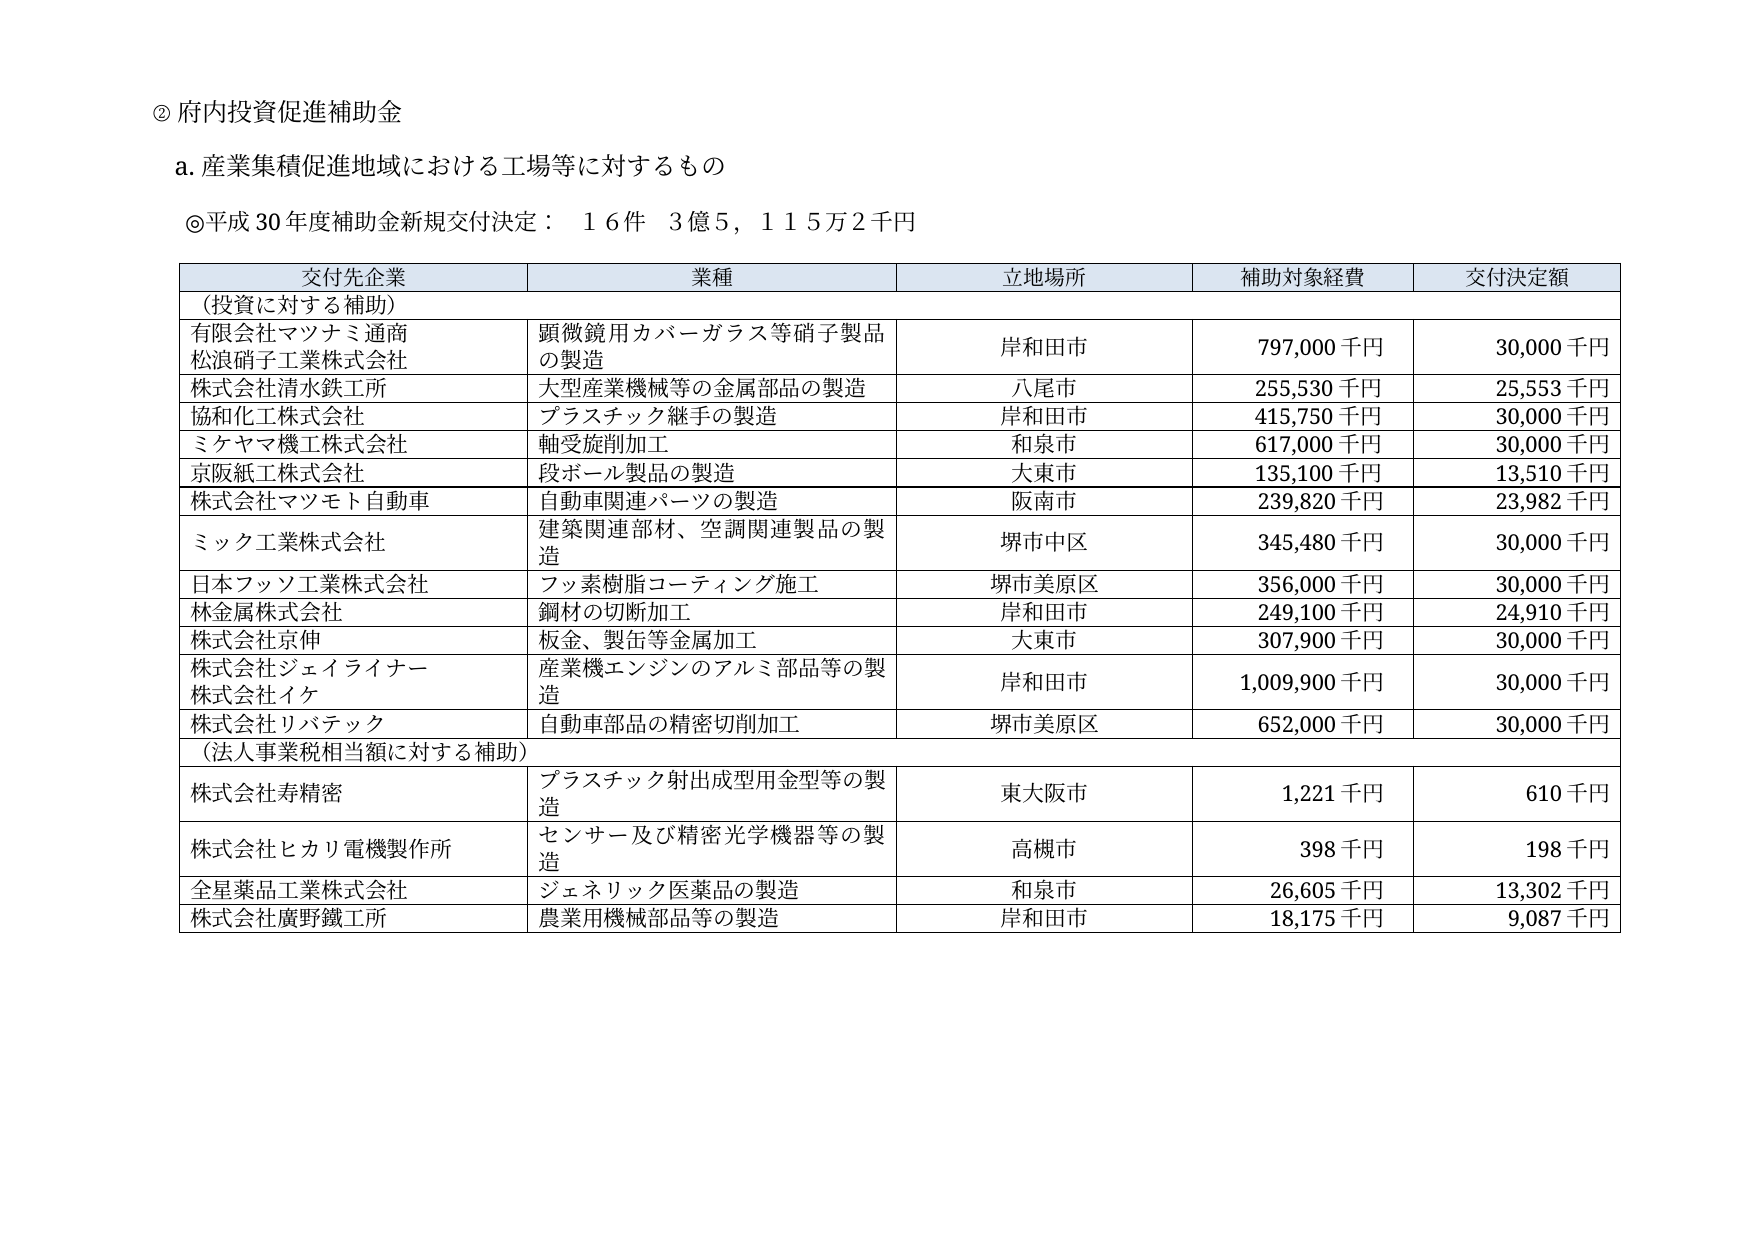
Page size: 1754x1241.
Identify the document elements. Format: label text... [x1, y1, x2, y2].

table_cell 和泉市 [897, 877, 1192, 904]
table_cell 大東市 [897, 627, 1192, 654]
table_cell 1,221千円 [1193, 767, 1413, 821]
table_cell ミック工業株式会社 [180, 516, 527, 570]
table_cell プラスチック射出成型用金型等の製造 [528, 767, 896, 821]
table_cell 398千円 [1193, 822, 1413, 876]
table_cell 阪南市 [897, 488, 1192, 514]
table_cell 堺市美原区 [897, 710, 1192, 737]
table_cell 255,530千円 [1193, 375, 1413, 402]
table_cell 株式会社ヒカリ電機製作所 [180, 822, 527, 876]
table_cell （投資に対する補助） [180, 292, 1620, 319]
table_cell 30,000千円 [1414, 431, 1620, 458]
table_cell 18,175千円 [1193, 905, 1413, 932]
table_cell プラスチック継手の製造 [528, 403, 896, 430]
table_cell 八尾市 [897, 375, 1192, 402]
table_cell 有限会社マツナミ通商 松浪硝子工業株式会社 [180, 320, 527, 374]
table_cell 415,750千円 [1193, 403, 1413, 430]
table_cell 京阪紙工株式会社 [180, 459, 527, 486]
table_cell 全星薬品工業株式会社 [180, 877, 527, 904]
table_cell 農業用機械部品等の製造 [528, 905, 896, 932]
table_cell 高槻市 [897, 822, 1192, 876]
table_cell 産業機エンジンのアルミ部品等の製造 [528, 655, 896, 709]
table_header 業種 [528, 264, 896, 291]
table_cell ジェネリック医薬品の製造 [528, 877, 896, 904]
table_cell 610千円 [1414, 767, 1620, 821]
table_cell 協和化工株式会社 [180, 403, 527, 430]
table_cell 株式会社マツモト自動車 [180, 488, 527, 514]
table_cell ミケヤマ機工株式会社 [180, 431, 527, 458]
table_cell フッ素樹脂コーティング施工 [528, 571, 896, 598]
table_cell 株式会社廣野鐵工所 [180, 905, 527, 932]
table_cell 13,302千円 [1414, 877, 1620, 904]
table_cell 岸和田市 [897, 905, 1192, 932]
table_cell 30,000千円 [1414, 627, 1620, 654]
table_cell 239,820千円 [1193, 488, 1413, 514]
text a. 産業集積促進地域における工場等に対するもの [162, 154, 1616, 181]
table_cell 356,000千円 [1193, 571, 1413, 598]
table_cell 岸和田市 [897, 655, 1192, 709]
table_cell 24,910千円 [1414, 599, 1620, 626]
table_cell 鋼材の切断加工 [528, 599, 896, 626]
table_cell 198千円 [1414, 822, 1620, 876]
table_cell 株式会社リバテック [180, 710, 527, 737]
table_cell 株式会社ジェイライナー 株式会社イケ [180, 655, 527, 709]
table_cell 堺市中区 [897, 516, 1192, 570]
table_cell 大型産業機械等の金属部品の製造 [528, 375, 896, 402]
table_header 補助対象経費 [1193, 264, 1413, 291]
table_cell 135,100千円 [1193, 459, 1413, 486]
table_cell 株式会社京伸 [180, 627, 527, 654]
table_cell 林金属株式会社 [180, 599, 527, 626]
table_cell センサー及び精密光学機器等の製造 [528, 822, 896, 876]
table_cell 軸受旋削加工 [528, 431, 896, 458]
table_cell 307,900千円 [1193, 627, 1413, 654]
table_cell 株式会社清水鉄工所 [180, 375, 527, 402]
table_cell 自動車部品の精密切削加工 [528, 710, 896, 737]
table_cell 30,000千円 [1414, 710, 1620, 737]
table_cell 617,000千円 [1193, 431, 1413, 458]
table_cell 13,510千円 [1414, 459, 1620, 486]
table_cell 岸和田市 [897, 599, 1192, 626]
table_cell 652,000千円 [1193, 710, 1413, 737]
table_header 交付先企業 [180, 264, 527, 291]
table_cell 30,000千円 [1414, 571, 1620, 598]
table_cell 26,605千円 [1193, 877, 1413, 904]
table_cell 和泉市 [897, 431, 1192, 458]
table_cell 大東市 [897, 459, 1192, 486]
table_header 立地場所 [897, 264, 1192, 291]
table_cell 自動車関連パーツの製造 [528, 488, 896, 514]
table_cell （法人事業税相当額に対する補助） [180, 739, 1620, 766]
table_cell 株式会社寿精密 [180, 767, 527, 821]
table_cell 30,000千円 [1414, 403, 1620, 430]
table_cell 249,100千円 [1193, 599, 1413, 626]
table_header 交付決定額 [1414, 264, 1620, 291]
table_cell 30,000千円 [1414, 320, 1620, 374]
table_cell 日本フッソ工業株式会社 [180, 571, 527, 598]
table_cell 23,982千円 [1414, 488, 1620, 514]
table_cell 30,000千円 [1414, 655, 1620, 709]
table_cell 797,000千円 [1193, 320, 1413, 374]
text ② 府内投資促進補助金 [129, 100, 1616, 127]
table_cell 板金、製缶等金属加工 [528, 627, 896, 654]
table_cell 堺市美原区 [897, 571, 1192, 598]
text ◎平成30年度補助金新規交付決定： １６件 ３億５，１１５万２千円 [148, 208, 1616, 235]
table_cell 1,009,900千円 [1193, 655, 1413, 709]
table_cell 東大阪市 [897, 767, 1192, 821]
table_cell 25,553千円 [1414, 375, 1620, 402]
table_cell 岸和田市 [897, 320, 1192, 374]
table_cell 顕微鏡用カバーガラス等硝子製品の製造 [528, 320, 896, 374]
table_cell 30,000千円 [1414, 516, 1620, 570]
table_cell 345,480千円 [1193, 516, 1413, 570]
table_cell 岸和田市 [897, 403, 1192, 430]
table_cell 段ボール製品の製造 [528, 459, 896, 486]
table_cell 9,087千円 [1414, 905, 1620, 932]
table_cell 建築関連部材、空調関連製品の製造 [528, 516, 896, 570]
